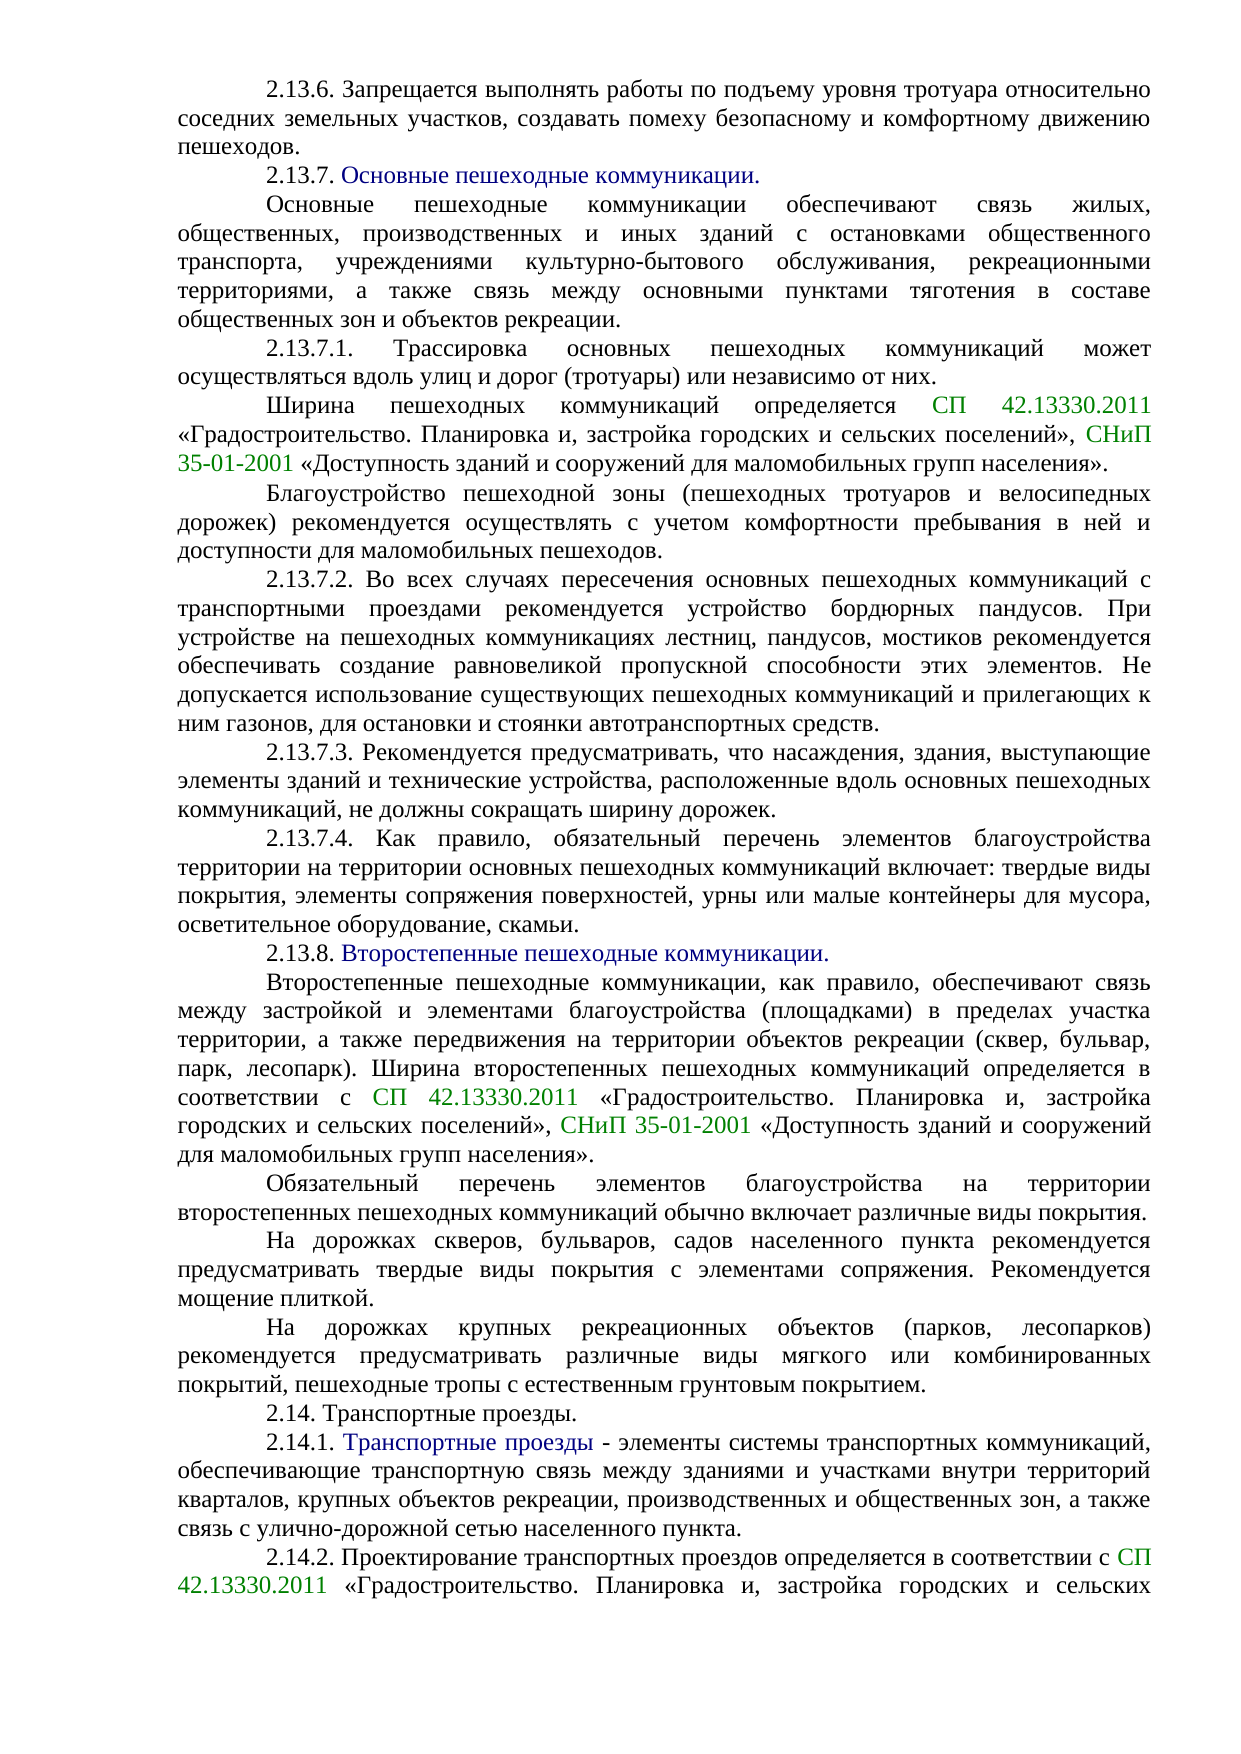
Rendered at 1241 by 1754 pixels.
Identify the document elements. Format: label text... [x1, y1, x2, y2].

text 2.13.7.4. Как правило, обязательный перечень элементов благоустройства территории на территории основных пешеходных коммуникаций включает: твердые виды покрытия, элементы сопряжения поверхностей, урны или малые контейнеры для мусора, осветительное оборудование, скамьи. [177, 823, 1152, 938]
text Основные пешеходные коммуникации обеспечивают связь жилых, общественных, производственных и иных зданий с остановками общественного транспорта, учреждениями культурно-бытового обслуживания, рекреационными территориями, а также связь между основными пунктами тяготения в составе общественных зон и объектов рекреации. [177, 189, 1152, 333]
text Обязательный перечень элементов благоустройства на территории второстепенных пешеходных коммуникаций обычно включает различные виды покрытия. [177, 1168, 1152, 1226]
text 2.14. Транспортные проезды. [177, 1398, 1152, 1427]
text На дорожках скверов, бульваров, садов населенного пункта рекомендуется предусматривать твердые виды покрытия с элементами сопряжения. Рекомендуется мощение плиткой. [177, 1226, 1152, 1312]
text 2.13.7. Основные пешеходные коммуникации. [177, 160, 1152, 189]
text 2.13.7.1. Трассировка основных пешеходных коммуникаций может осуществляться вдоль улиц и дорог (тротуары) или независимо от них. [177, 333, 1152, 390]
text На дорожках крупных рекреационных объектов (парков, лесопарков) рекомендуется предусматривать различные виды мягкого или комбинированных покрытий, пешеходные тропы с естественным грунтовым покрытием. [177, 1312, 1152, 1398]
text 2.13.7.2. Во всех случаях пересечения основных пешеходных коммуникаций с транспортными проездами рекомендуется устройство бордюрных пандусов. При устройстве на пешеходных коммуникациях лестниц, пандусов, мостиков рекомендуется обеспечивать создание равновеликой пропускной способности этих элементов. Не допускается использование существующих пешеходных коммуникаций и прилегающих к ним газонов, для остановки и стоянки автотранспортных средств. [177, 564, 1152, 737]
text Ширина пешеходных коммуникаций определяется СП 42.13330.2011 «Градостроительство. Планировка и, застройка городских и сельских поселений», СНиП 35-01-2001 «Доступность зданий и сооружений для маломобильных групп населения». [177, 390, 1152, 478]
text Благоустройство пешеходной зоны (пешеходных тротуаров и велосипедных дорожек) рекомендуется осуществлять с учетом комфортности пребывания в ней и доступности для маломобильных пешеходов. [177, 478, 1152, 564]
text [177, 1542, 1152, 1599]
text 2.13.8. Второстепенные пешеходные коммуникации. [177, 938, 1152, 967]
text 2.13.6. Запрещается выполнять работы по подъему уровня тротуара относительно соседних земельных участков, создавать помеху безопасному и комфортному движению пешеходов. [177, 74, 1152, 160]
text 2.13.7.3. Рекомендуется предусматривать, что насаждения, здания, выступающие элементы зданий и технические устройства, расположенные вдоль основных пешеходных коммуникаций, не должны сокращать ширину дорожек. [177, 737, 1152, 823]
text Второстепенные пешеходные коммуникации, как правило, обеспечивают связь между застройкой и элементами благоустройства (площадками) в пределах участка территории, а также передвижения на территории объектов рекреации (сквер, бульвар, парк, лесопарк). Ширина второстепенных пешеходных коммуникаций определяется в соответствии с СП 42.13330.2011 «Градостроительство. Планировка и, застройка городских и сельских поселений», СНиП 35-01-2001 «Доступность зданий и сооружений для маломобильных групп населения». [177, 967, 1152, 1168]
text 2.14.1. Транспортные проезды - элементы системы транспортных коммуникаций, обеспечивающие транспортную связь между зданиями и участками внутри территорий кварталов, крупных объектов рекреации, производственных и общественных зон, а также связь с улично-дорожной сетью населенного пункта. [177, 1427, 1152, 1542]
